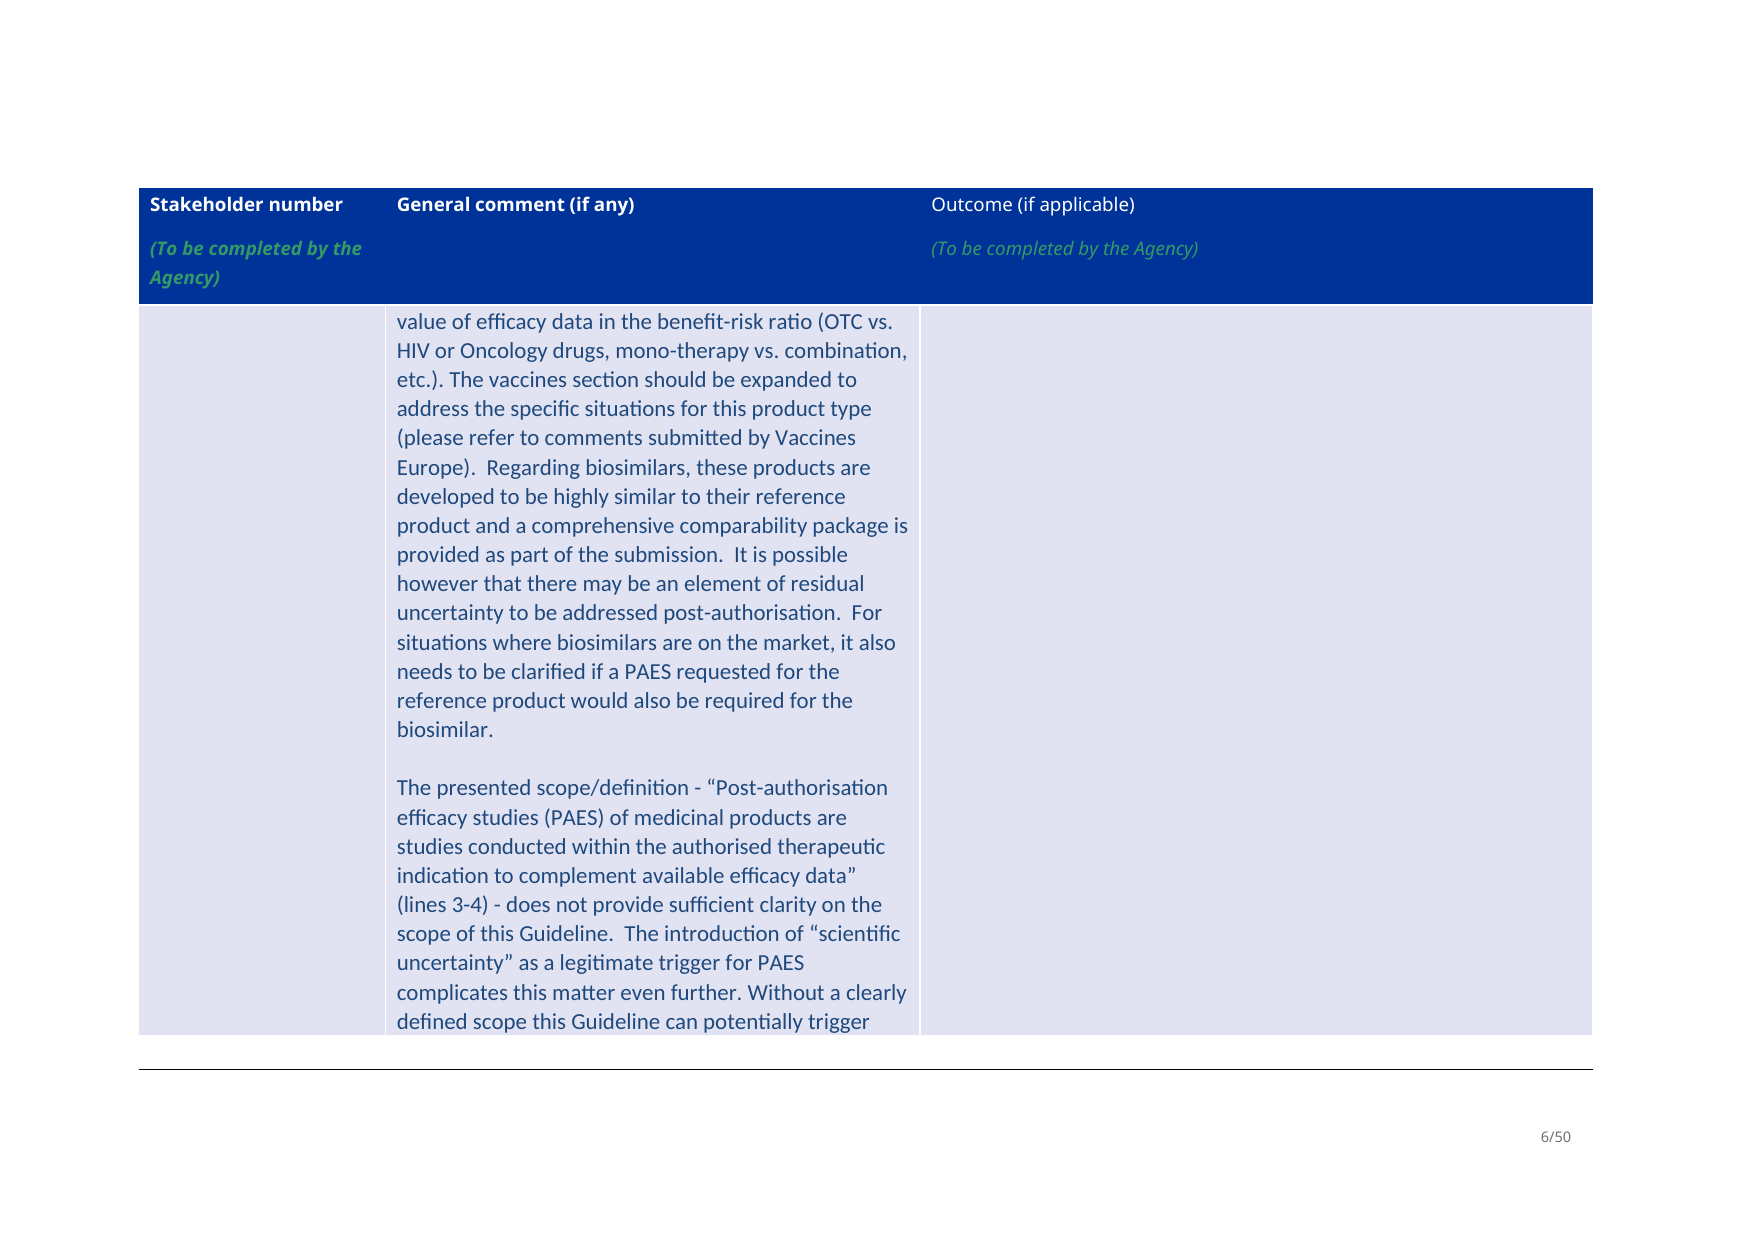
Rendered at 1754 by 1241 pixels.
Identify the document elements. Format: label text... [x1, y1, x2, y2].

table_cell [139, 306, 385, 1035]
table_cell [386, 306, 919, 1035]
table_header General comment (if any) [385, 188, 920, 304]
table_header Outcome (if applicable) (To be completed by the Agency) [920, 188, 1593, 304]
table_header Stakeholder number (To be completed by the Agency) [139, 188, 385, 304]
table_cell [921, 306, 1592, 1035]
